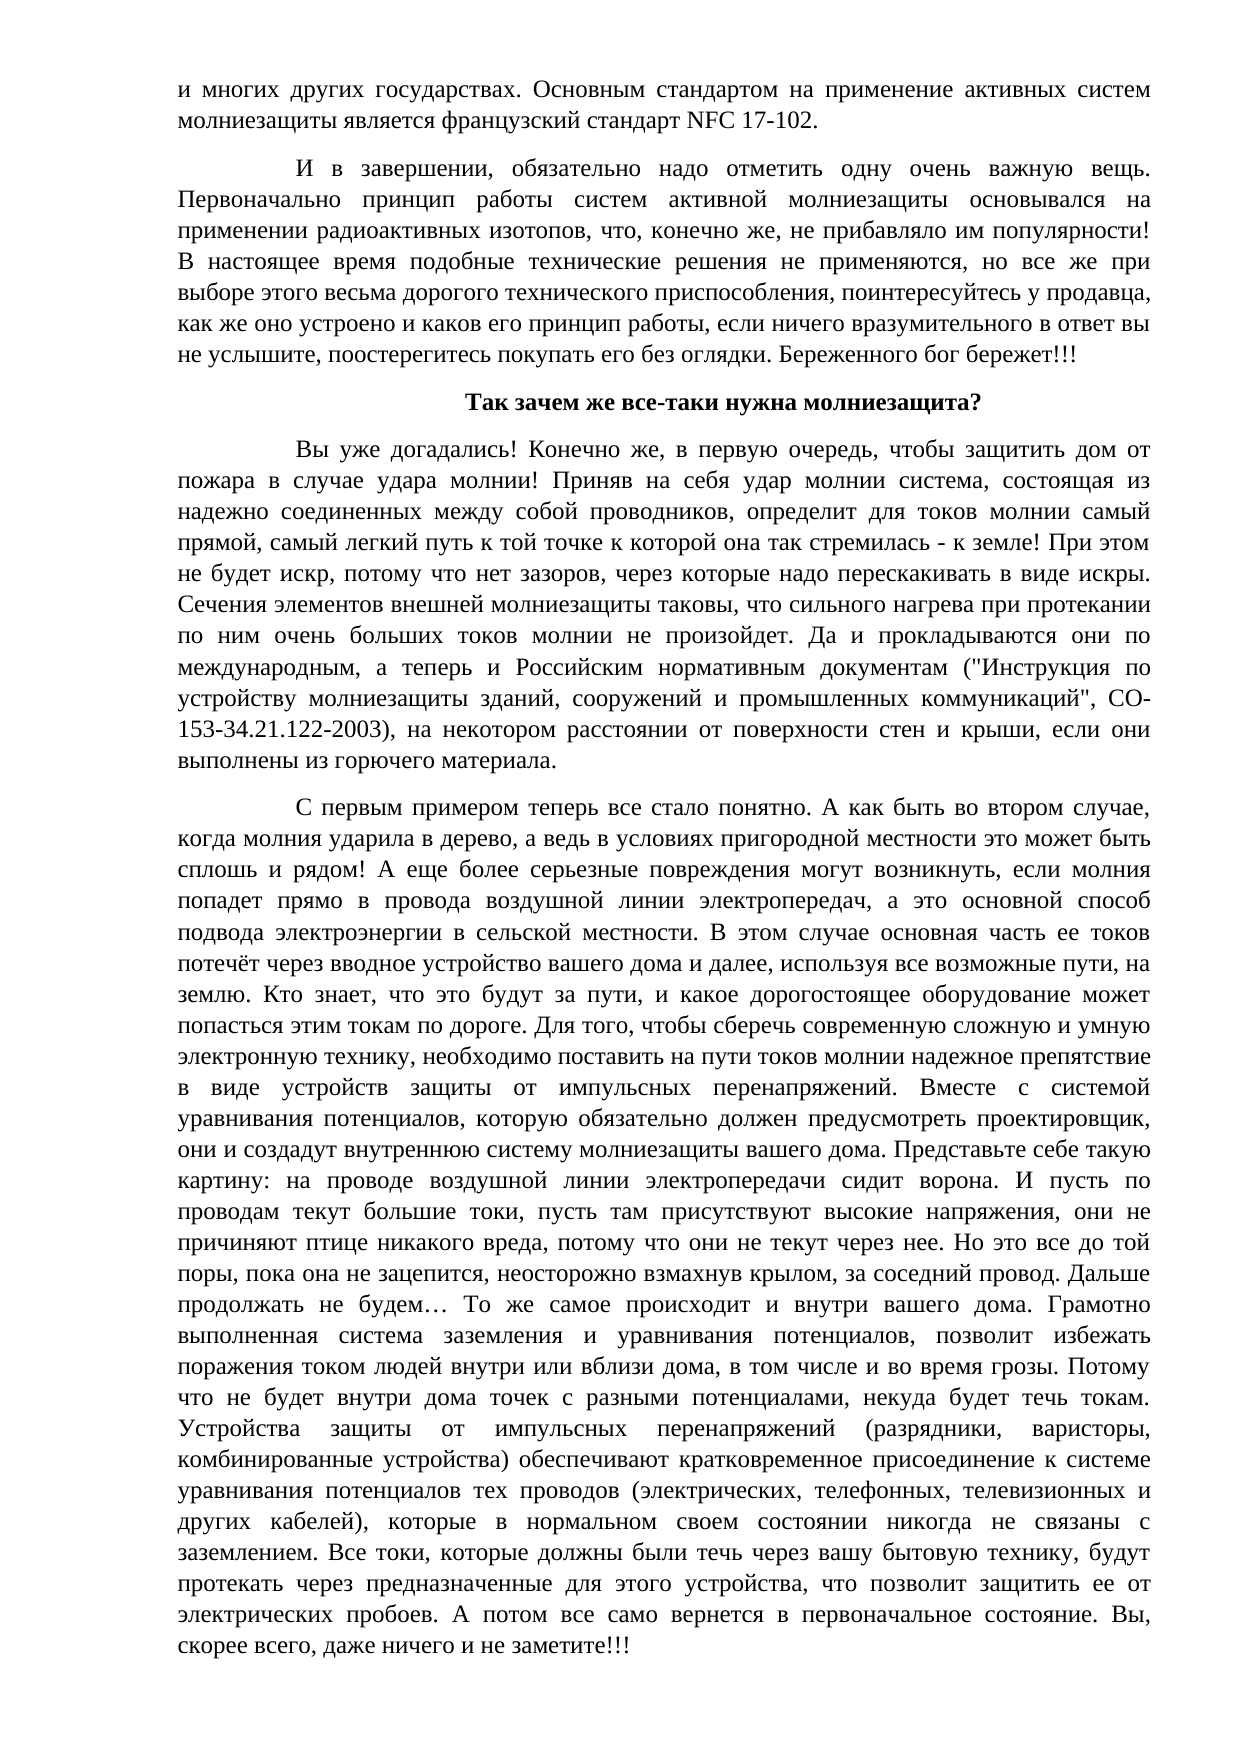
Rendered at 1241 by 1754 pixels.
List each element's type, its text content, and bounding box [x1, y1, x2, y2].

text Так зачем же все-таки нужна молниезащита? [177, 387, 1152, 415]
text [177, 74, 1152, 134]
text И в завершении, обязательно надо отметить одну очень важную вещь. Первоначально принцип работы систем активной молниезащиты основывался на применении радиоактивных изотопов, что, конечно же, не прибавляло им популярности! В настоящее время подобные технические решения не применяются, но все же при выборе этого весьма дорогого технического приспособления, поинтересуйтесь у продавца, как же оно устроено и каков его принцип работы, если ничего вразумительного в ответ вы не услышите, поостерегитесь покупать его без оглядки. Береженного бог бережет!!! [177, 153, 1152, 368]
text Вы уже догадались! Конечно же, в первую очередь, чтобы защитить дом от пожара в случае удара молнии! Приняв на себя удар молнии система, состоящая из надежно соединенных между собой проводников, определит для токов молнии самый прямой, самый легкий путь к той точке к которой она так стремилась - к земле! При этом не будет искр, потому что нет зазоров, через которые надо перескакивать в виде искры. Сечения элементов внешней молниезащиты таковы, что сильного нагрева при протекании по ним очень больших токов молнии не произойдет. Да и прокладываются они по международным, а теперь и Российским нормативным документам ("Инструкция по устройству молниезащиты зданий, сооружений и промышленных коммуникаций", СО-153-34.21.122-2003), на некотором расстоянии от поверхности стен и крыши, если они выполнены из горючего материала. [177, 434, 1152, 773]
text С первым примером теперь все стало понятно. А как быть во втором случае, когда молния ударила в дерево, а ведь в условиях пригородной местности это может быть сплошь и рядом! А еще более серьезные повреждения могут возникнуть, если молния попадет прямо в провода воздушной линии электропередач, а это основной способ подвода электроэнергии в сельской местности. В этом случае основная часть ее токов потечёт через вводное устройство вашего дома и далее, используя все возможные пути, на землю. Кто знает, что это будут за пути, и какое дорогостоящее оборудование может попасться этим токам по дороге. Для того, чтобы сберечь современную сложную и умную электронную технику, необходимо поставить на пути токов молнии надежное препятствие в виде устройств защиты от импульсных перенапряжений. Вместе с системой уравнивания потенциалов, которую обязательно должен предусмотреть проектировщик, они и создадут внутреннюю систему молниезащиты вашего дома. Представьте себе такую картину: на проводе воздушной линии электропередачи сидит ворона. И пусть по проводам текут большие токи, пусть там присутствуют высокие напряжения, они не причиняют птице никакого вреда, потому что они не текут через нее. Но это все до той поры, пока она не зацепится, неосторожно взмахнув крылом, за соседний провод. Дальше продолжать не будем… То же самое происходит и внутри вашего дома. Грамотно выполненная система заземления и уравнивания потенциалов, позволит избежать поражения током людей внутри или вблизи дома, в том числе и во время грозы. Потому что не будет внутри дома точек с разными потенциалами, некуда будет течь токам. Устройства защиты от импульсных перенапряжений (разрядники, варисторы, комбинированные устройства) обеспечивают кратковременное присоединение к системе уравнивания потенциалов тех проводов (электрических, телефонных, телевизионных и других кабелей), которые в нормальном своем состоянии никогда не связаны с заземлением. Все токи, которые должны были течь через вашу бытовую технику, будут протекать через предназначенные для этого устройства, что позволит защитить ее от электрических пробоев. А потом все само вернется в первоначальное состояние. Вы, скорее всего, даже ничего и не заметите!!! [177, 792, 1152, 1659]
